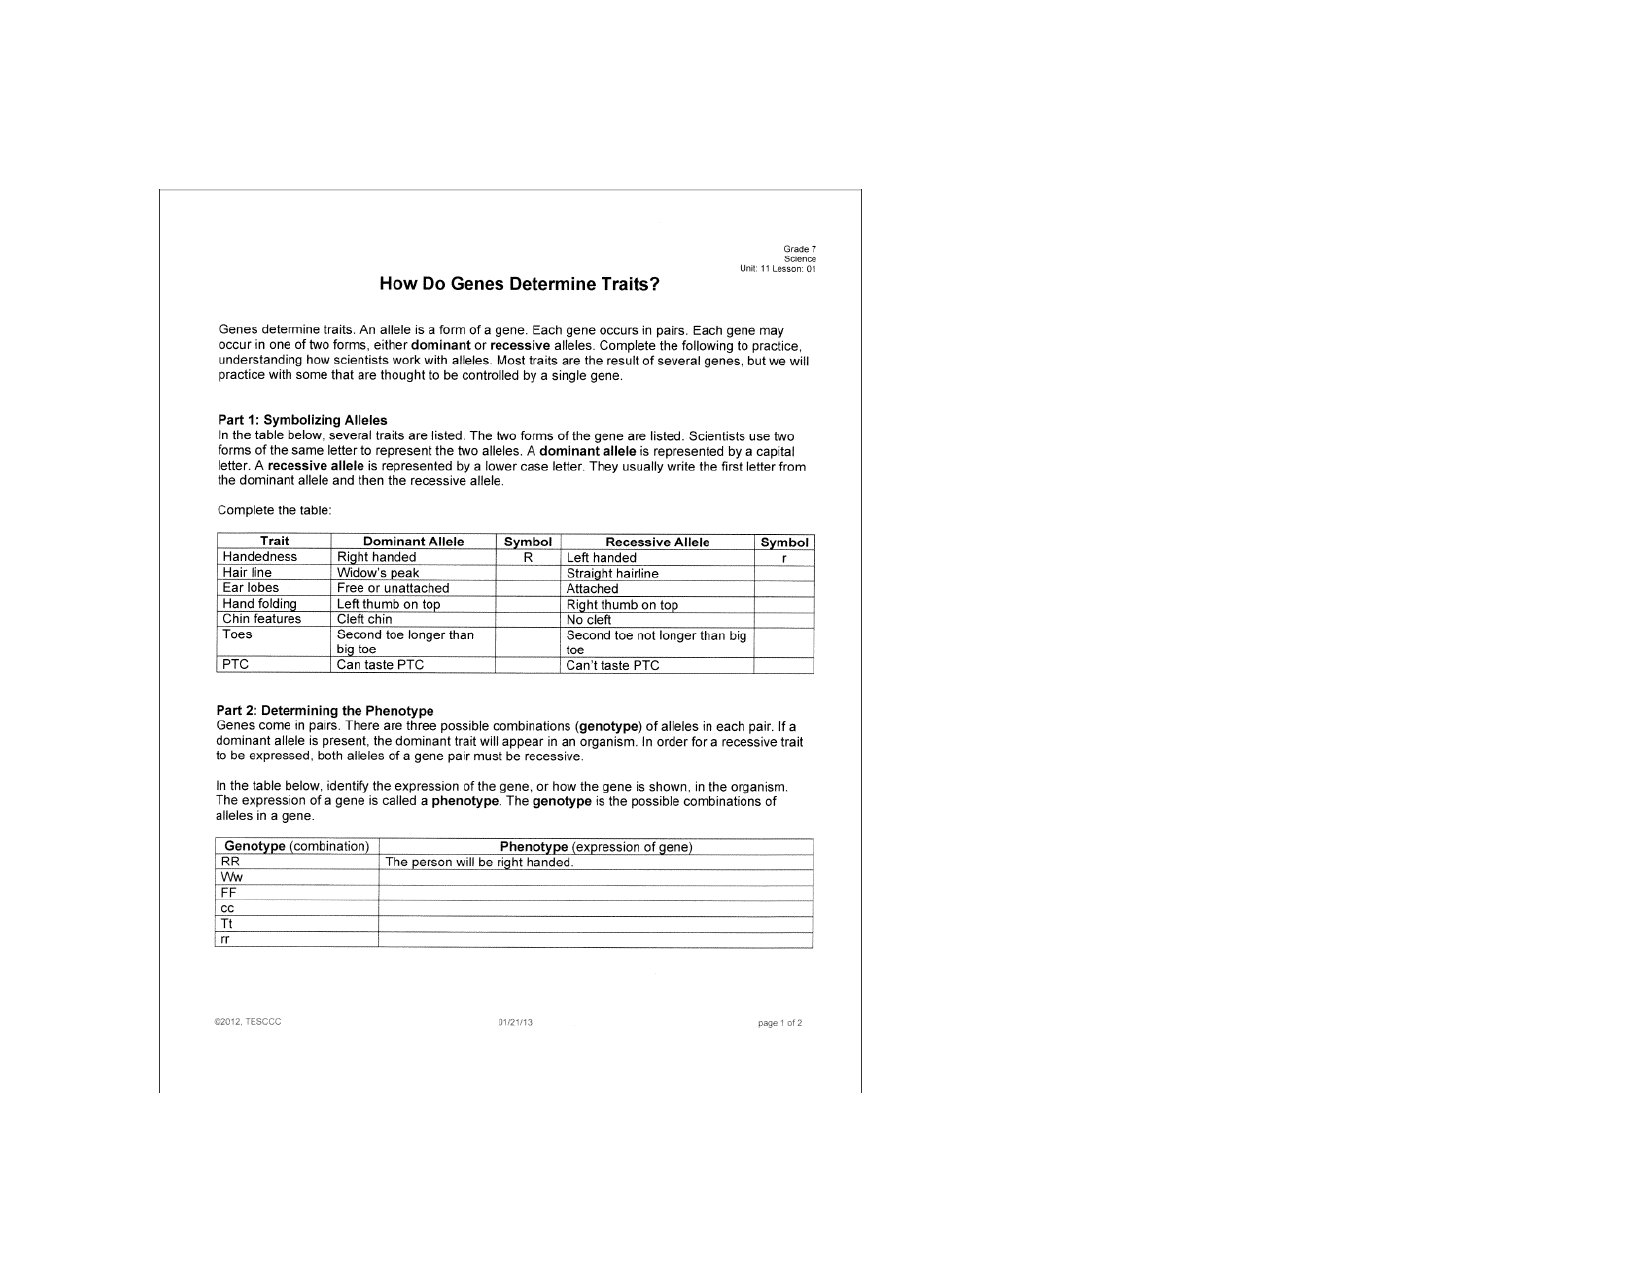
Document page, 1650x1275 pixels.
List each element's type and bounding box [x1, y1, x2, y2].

picture [150, 150, 883, 1114]
